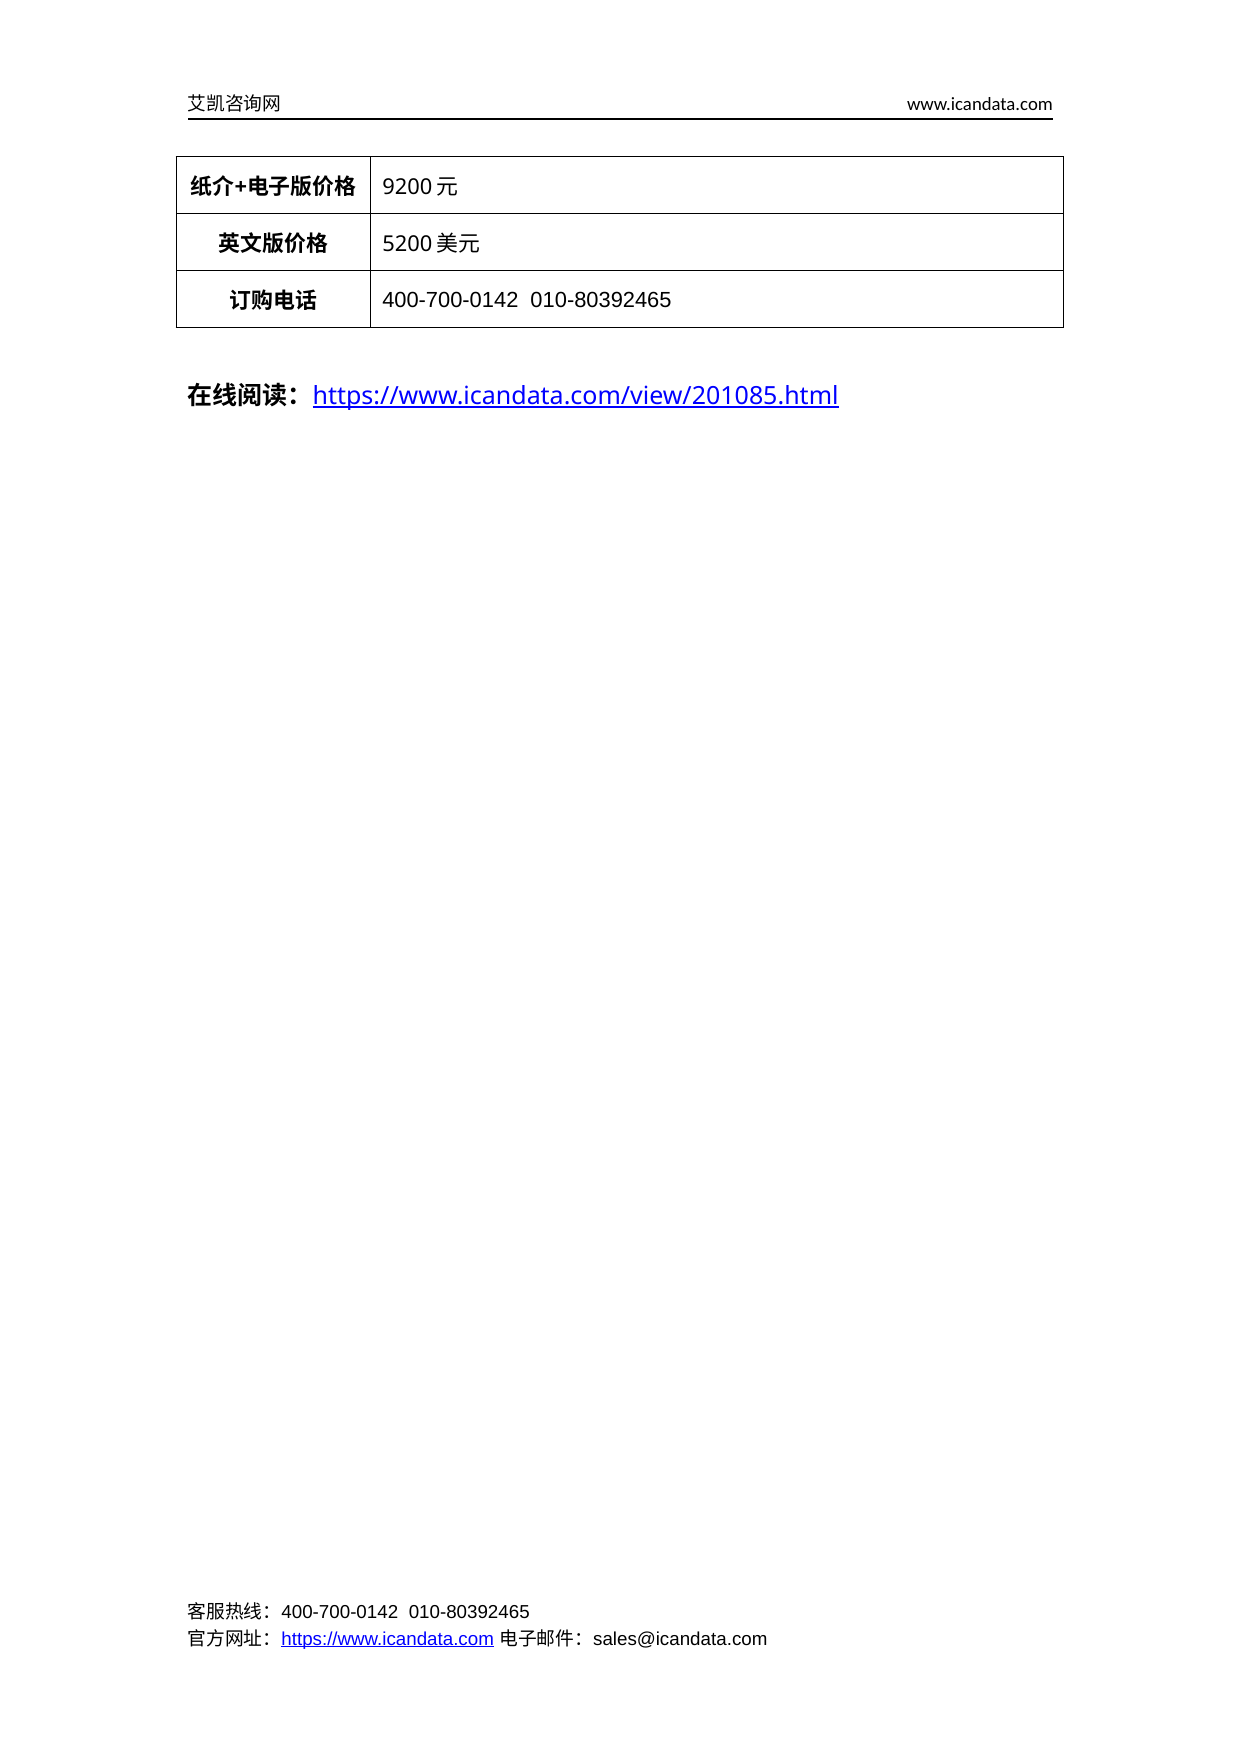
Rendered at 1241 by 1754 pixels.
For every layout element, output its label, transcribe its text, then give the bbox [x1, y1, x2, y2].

text 在线阅读：https://www.icandata.com/view/201085.html [187, 361, 1053, 426]
table_cell 订购电话 [177, 271, 370, 327]
table_cell 9200元 [371, 157, 1063, 213]
table_cell 英文版价格 [177, 214, 370, 270]
table_cell 400-700-0142 010-80392465 [371, 271, 1063, 327]
table_cell 纸介+电子版价格 [177, 157, 370, 213]
table_cell 5200美元 [371, 214, 1063, 270]
